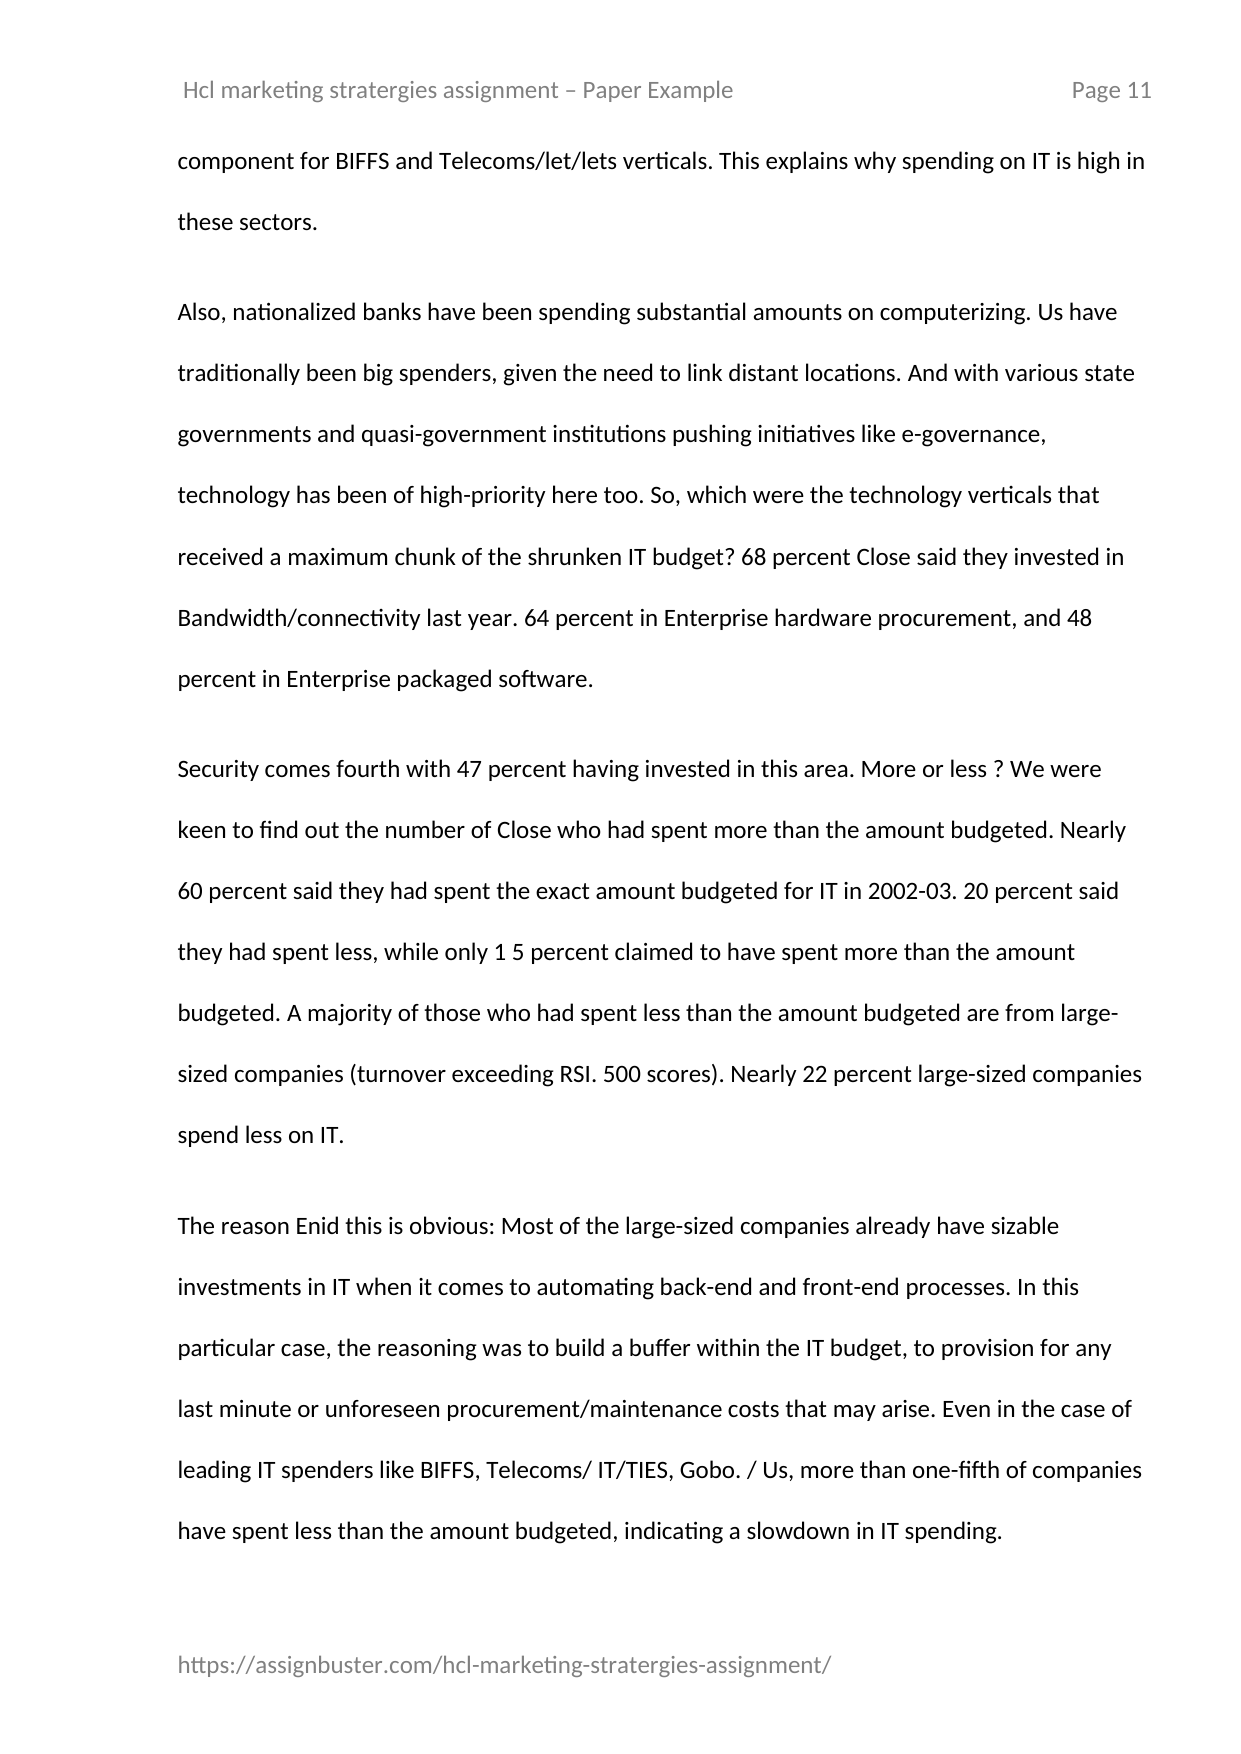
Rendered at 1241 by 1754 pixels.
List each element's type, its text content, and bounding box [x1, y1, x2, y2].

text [177, 145, 1152, 237]
text The reason Enid this is obvious: Most of the large-sized companies already have sizable investments in IT when it comes to automating back-end and front-end processes. In this particular case, the reasoning was to build a buffer within the IT budget, to provision for any last minute or unforeseen procurement/maintenance costs that may arise. Even in the case of leading IT spenders like BIFFS, Telecoms/ IT/TIES, Gobo. / Us, more than one-fifth of companies have spent less than the amount budgeted, indicating a slowdown in IT spending. [177, 1210, 1152, 1546]
text Security comes fourth with 47 percent having invested in this area. More or less ? We were keen to find out the number of Close who had spent more than the amount budgeted. Nearly 60 percent said they had spent the exact amount budgeted for IT in 2002-03. 20 percent said they had spent less, while only 1 5 percent claimed to have spent more than the amount budgeted. A majority of those who had spent less than the amount budgeted are from large-sized companies (turnover exceeding RSI. 500 scores). Nearly 22 percent large-sized companies spend less on IT. [177, 753, 1152, 1150]
text Also, nationalized banks have been spending substantial amounts on computerizing. Us have traditionally been big spenders, given the need to link distant locations. And with various state governments and quasi-government institutions pushing initiatives like e-governance, technology has been of high-priority here too. So, which were the technology verticals that received a maximum chunk of the shrunken IT budget? 68 percent Close said they invested in Bandwidth/connectivity last year. 64 percent in Enterprise hardware procurement, and 48 percent in Enterprise packaged software. [177, 297, 1152, 693]
